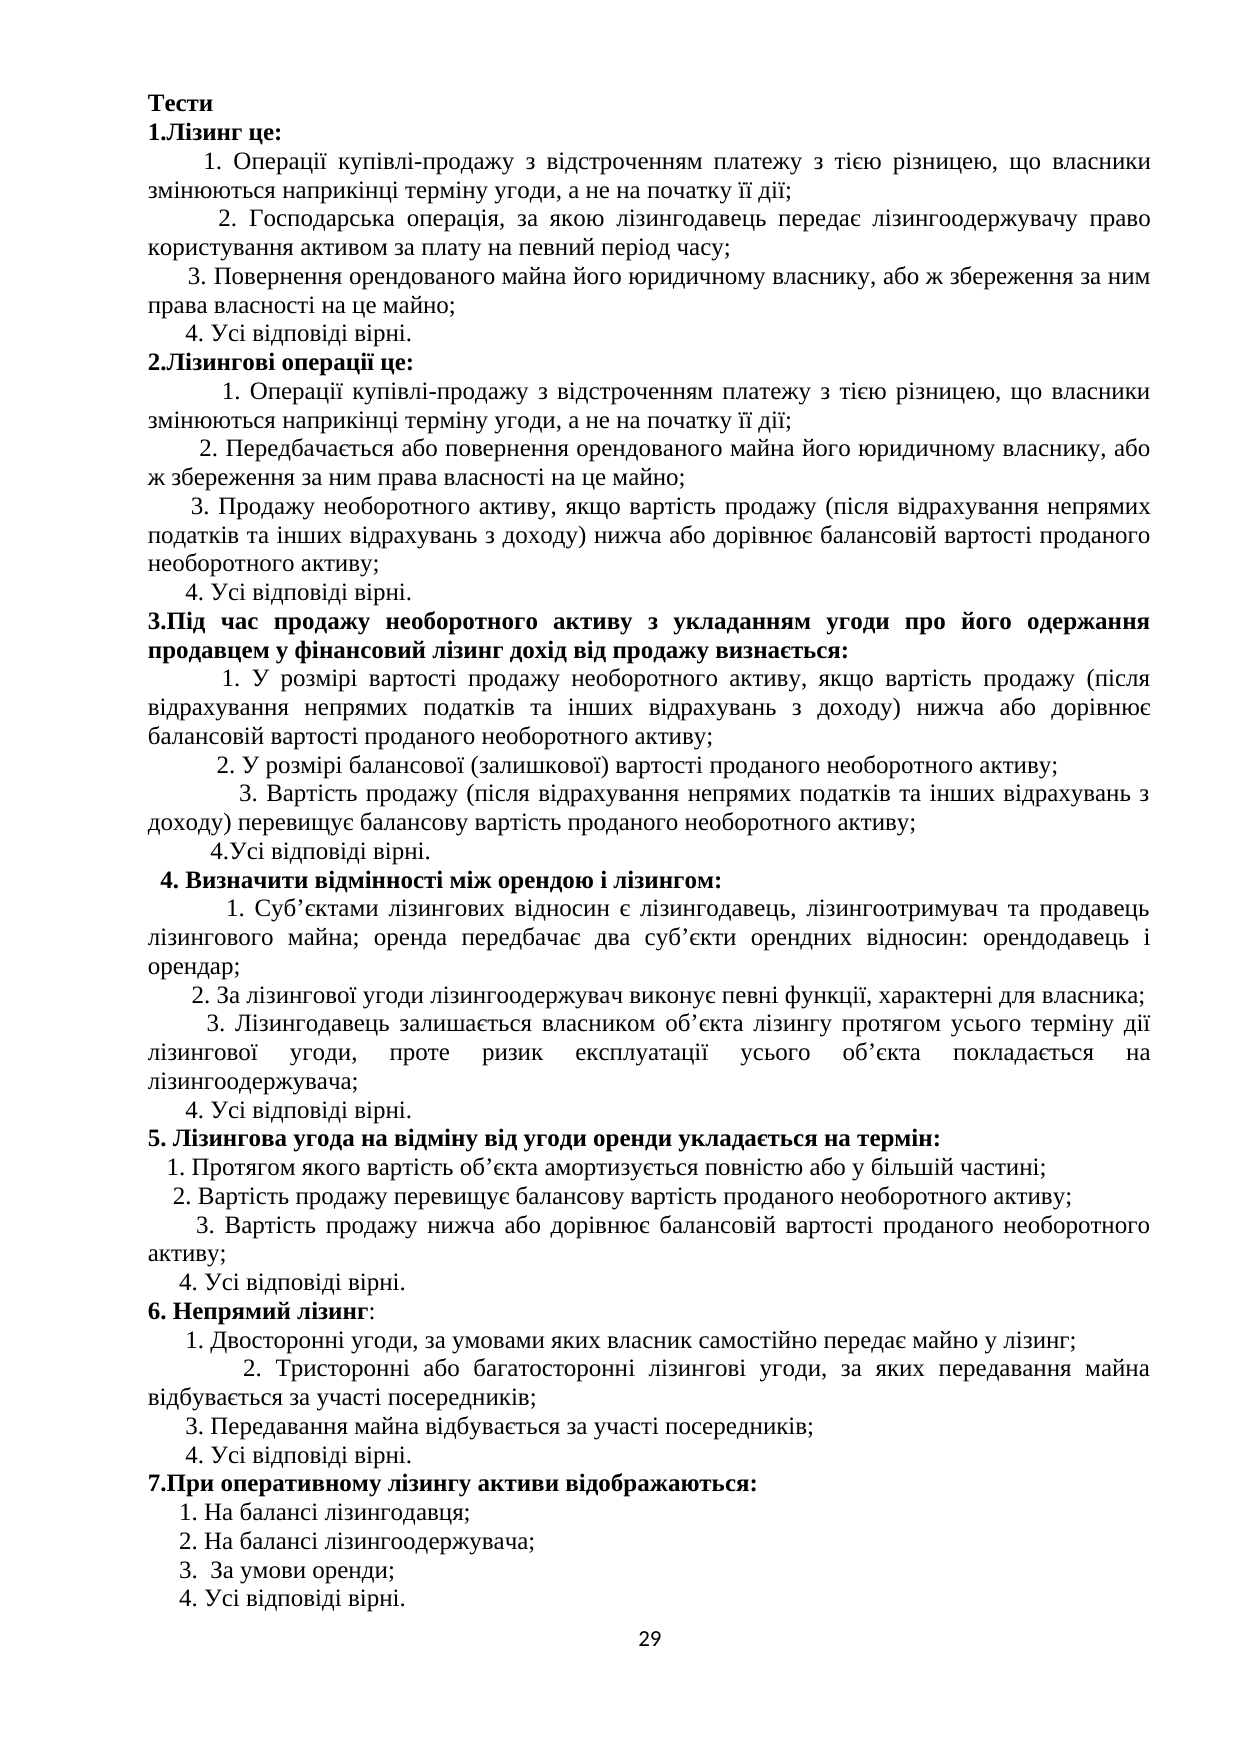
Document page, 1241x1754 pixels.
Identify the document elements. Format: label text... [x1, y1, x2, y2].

text 4. Усі відповіді вірні. [148, 318, 1152, 347]
text 4.Усі відповіді вірні. [148, 836, 1152, 865]
text 1. Протягом якого вартість об’єкта амортизується повністю або у більшій частині; [148, 1152, 1152, 1181]
text 3.Під час продажу необоротного активу з укладанням угоди про його одержання продавцем у фінансовий лізинг дохід від продажу визнається: [148, 606, 1152, 663]
text 3. Вартість продажу нижча або дорівнює балансовій вартості проданого необоротного активу; [148, 1210, 1152, 1267]
text 3. Повернення орендованого майна його юридичному власнику, або ж збереження за ним права власності на це майно; [148, 261, 1152, 318]
text 3. Лізингодавець залишається власником об’єкта лізингу протягом усього терміну дії лізингової угоди, проте ризик експлуатації усього об’єкта покладається на лізингоодержувача; [148, 1008, 1152, 1095]
text 2. Тристоронні або багатосторонні лізингові угоди, за яких передавання майна відбувається за участі посередників; [148, 1353, 1152, 1411]
text 2. На балансі лізингоодержувача; [148, 1526, 1152, 1555]
text 1. На балансі лізингодавця; [148, 1497, 1152, 1526]
text 2.Лізингові операції це: [148, 347, 1152, 376]
text 1. У розмірі вартості продажу необоротного активу, якщо вартість продажу (після відрахування непрямих податків та інших відрахувань з доходу) нижча або дорівнює балансовій вартості проданого необоротного активу; [148, 663, 1152, 750]
text 3. Вартість продажу (після відрахування непрямих податків та інших відрахувань з доходу) перевищує балансову вартість проданого необоротного активу; [148, 778, 1152, 836]
text 2. У розмірі балансової (залишкової) вартості проданого необоротного активу; [148, 750, 1152, 778]
text 4. Усі відповіді вірні. [148, 1267, 1152, 1296]
text 3. Продажу необоротного активу, якщо вартість продажу (після відрахування непрямих податків та інших відрахувань з доходу) нижча або дорівнює балансовій вартості проданого необоротного активу; [148, 491, 1152, 577]
text 4. Усі відповіді вірні. [148, 577, 1152, 606]
text 4. Усі відповіді вірні. [148, 1583, 1152, 1612]
text 3. За умови оренди; [148, 1555, 1152, 1583]
text 2. Вартість продажу перевищує балансову вартість проданого необоротного активу; [148, 1181, 1152, 1210]
text 2. Передбачається або повернення орендованого майна його юридичному власнику, або ж збереження за ним права власності на це майно; [148, 433, 1152, 491]
text 4. Усі відповіді вірні. [148, 1440, 1152, 1468]
text Тести [148, 88, 1152, 117]
text 4. Усі відповіді вірні. [148, 1095, 1152, 1123]
text 2. За лізингової угоди лізингоодержувач виконує певні функції, характерні для власника; [148, 980, 1152, 1008]
text 5. Лізингова угода на відміну від угоди оренди укладається на термін: [148, 1123, 1152, 1152]
text 6. Непрямий лізинг: [148, 1296, 1152, 1325]
text 1. Операції купівлі-продажу з відстроченням платежу з тією різницею, що власники змінюються наприкінці терміну угоди, а не на початку її дії; [148, 376, 1152, 433]
text 1. Операції купівлі-продажу з відстроченням платежу з тією різницею, що власники змінюються наприкінці терміну угоди, а не на початку її дії; [148, 146, 1152, 203]
text 1.Лізинг це: [148, 117, 1152, 146]
text 2. Господарська операція, за якою лізингодавець передає лізингоодержувачу право користування активом за плату на певний період часу; [148, 203, 1152, 261]
text 4. Визначити відмінності між орендою і лізингом: [148, 865, 1152, 893]
text 1. Двосторонні угоди, за умовами яких власник самостійно передає майно у лізинг; [148, 1325, 1152, 1353]
text 1. Суб’єктами лізингових відносин є лізингодавець, лізингоотримувач та продавець лізингового майна; оренда передбачає два суб’єкти орендних відносин: орендодавець і орендар; [148, 893, 1152, 980]
text 7.При оперативному лізингу активи відображаються: [148, 1468, 1152, 1497]
text 3. Передавання майна відбувається за участі посередників; [148, 1411, 1152, 1440]
